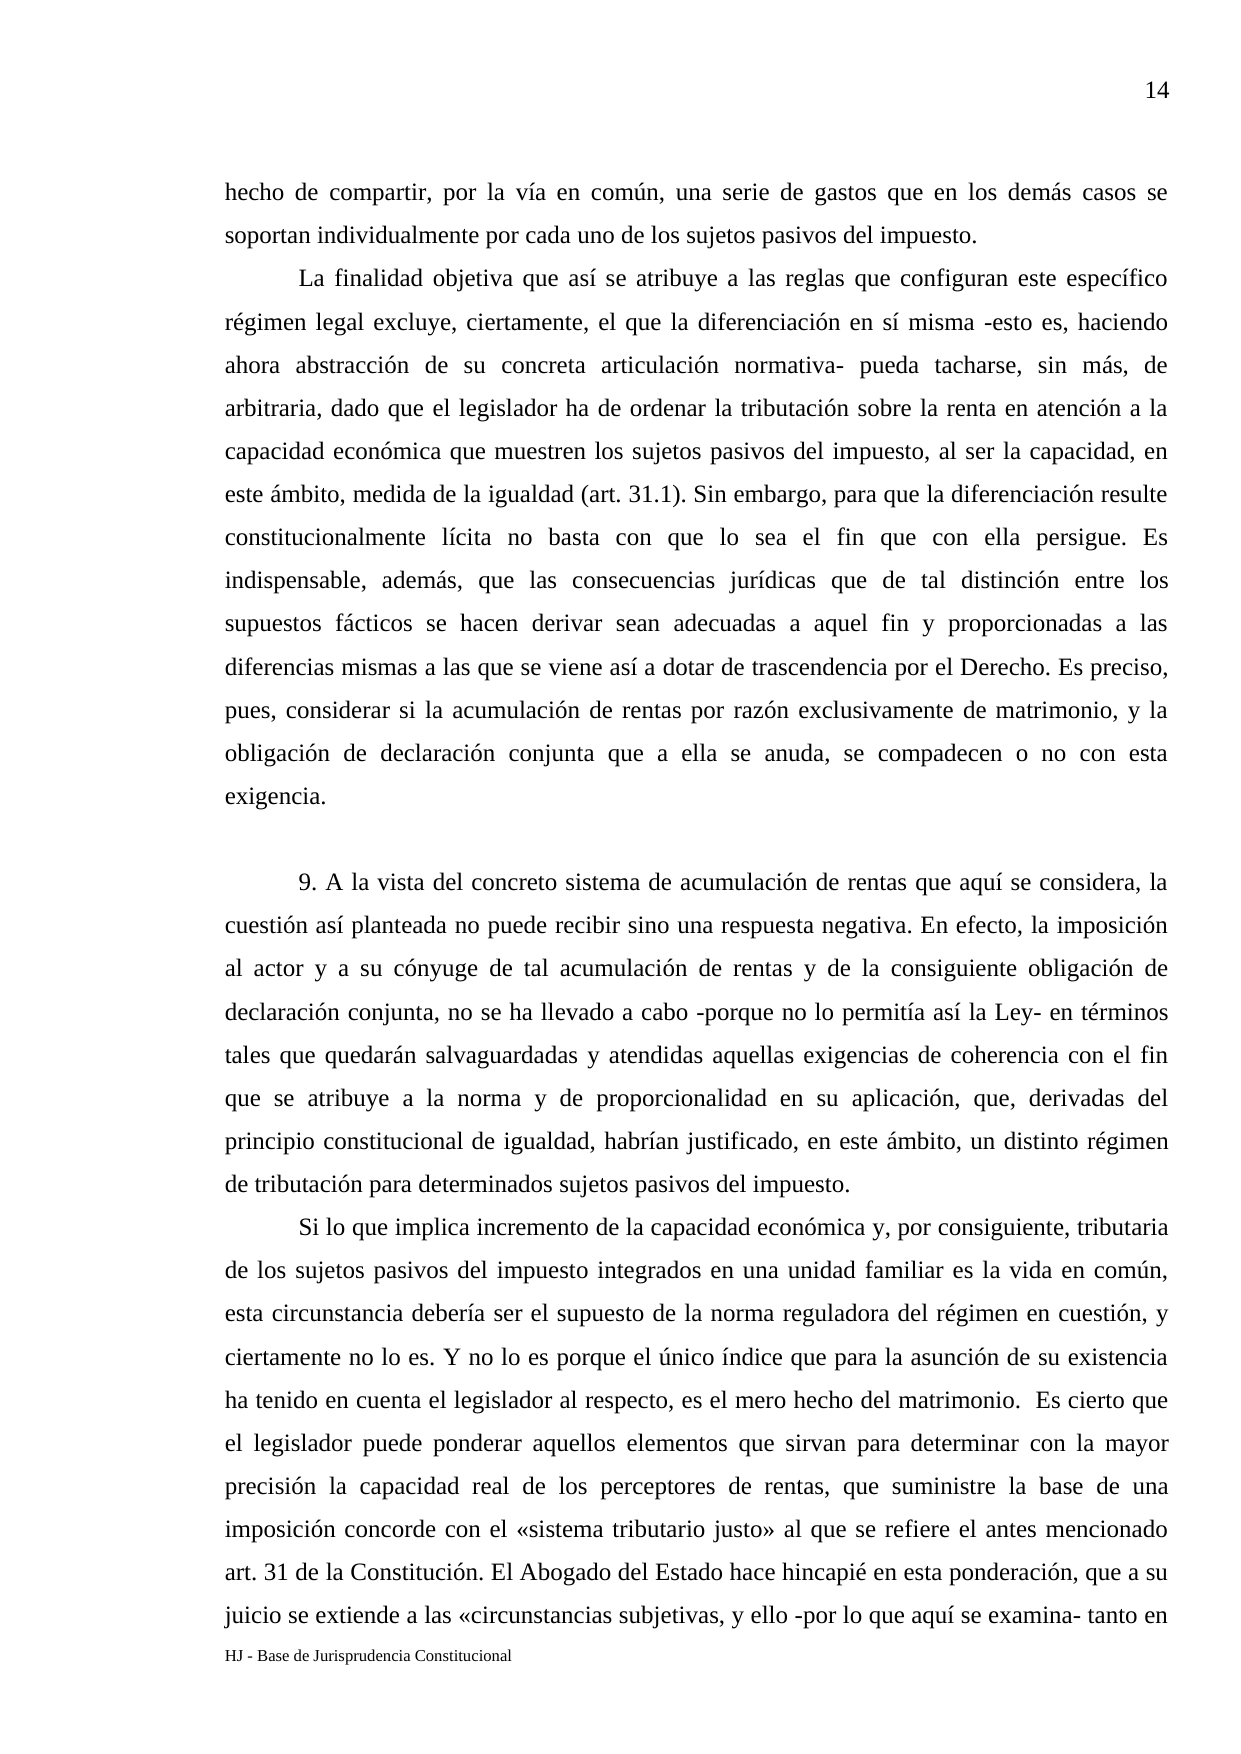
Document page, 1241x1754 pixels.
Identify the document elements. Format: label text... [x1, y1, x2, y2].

text 9. A la vista del concreto sistema de acumulación de rentas que aquí se considera, la cuestión así planteada no puede recibir sino una respuesta negativa. En efecto, la imposición al actor y a su cónyuge de tal acumulación de rentas y de la consiguiente obligación de declaración conjunta, no se ha llevado a cabo -porque no lo permitía así la Ley- en términos tales que quedarán salvaguardadas y atendidas aquellas exigencias de coherencia con el fin que se atribuye a la norma y de proporcionalidad en su aplicación, que, derivadas del principio constitucional de igualdad, habrían justificado, en este ámbito, un distinto régimen de tributación para determinados sujetos pasivos del impuesto. [224, 867, 1169, 1198]
text La finalidad objetiva que así se atribuye a las reglas que configuran este específico régimen legal excluye, ciertamente, el que la diferenciación en sí misma -esto es, haciendo ahora abstracción de su concreta articulación normativa- pueda tacharse, sin más, de arbitraria, dado que el legislador ha de ordenar la tributación sobre la renta en atención a la capacidad económica que muestren los sujetos pasivos del impuesto, al ser la capacidad, en este ámbito, medida de la igualdad (art. 31.1). Sin embargo, para que la diferenciación resulte constitucionalmente lícita no basta con que lo sea el fin que con ella persigue. Es indispensable, además, que las consecuencias jurídicas que de tal distinción entre los supuestos fácticos se hacen derivar sean adecuadas a aquel fin y proporcionadas a las diferencias mismas a las que se viene así a dotar de trascendencia por el Derecho. Es preciso, pues, considerar si la acumulación de rentas por razón exclusivamente de matrimonio, y la obligación de declaración conjunta que a ella se anuda, se compadecen o no con esta exigencia. [224, 263, 1169, 810]
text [224, 1212, 1169, 1629]
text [224, 177, 1169, 249]
